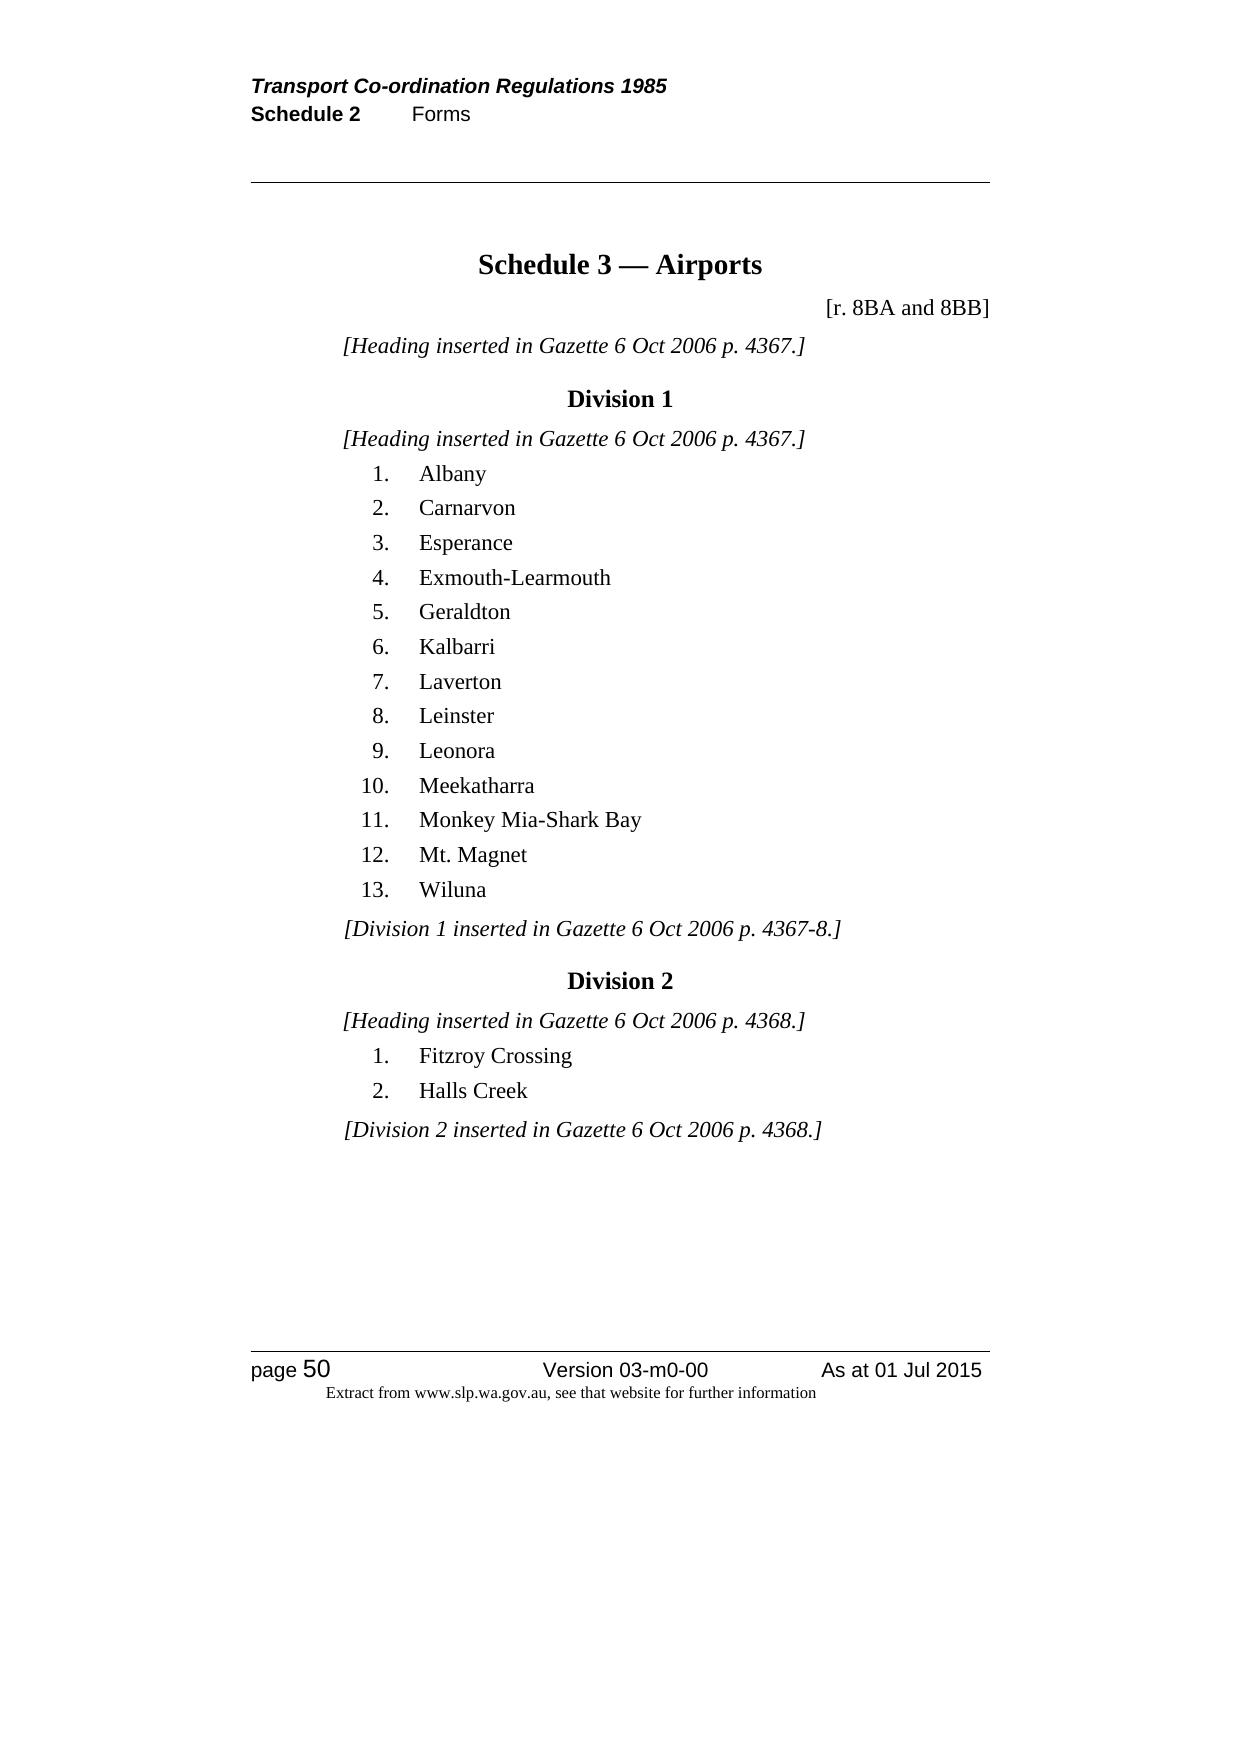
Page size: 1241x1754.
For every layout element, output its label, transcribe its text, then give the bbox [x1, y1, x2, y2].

text [r. 8BA and 8BB] [251, 293, 990, 320]
text 3. Esperance [251, 529, 990, 555]
text 1. [251, 460, 990, 486]
text 12. [251, 841, 990, 868]
text 9. Leonora [251, 737, 990, 763]
text 10. Meekatharra [251, 772, 990, 798]
text 8. [251, 702, 990, 729]
subtitle Division 1 [251, 384, 990, 412]
text [Division 1 inserted in Gazette 6 Oct 2006 p. 4367-8.] [251, 915, 990, 941]
text 2. Carnarvon [251, 494, 990, 521]
subtitle Schedule 3 — Airports [251, 247, 990, 281]
text 6. Kalbarri [251, 633, 990, 659]
text 1. Fitzroy Crossing [251, 1042, 990, 1068]
subtitle [Heading inserted in Gazette 6 Oct 2006 p. 4367.] [251, 425, 990, 451]
text 11. Monkey Mia-Shark Bay [251, 807, 990, 833]
subtitle [Heading inserted in Gazette 6 Oct 2006 p. 4367.] [251, 332, 990, 359]
subtitle [Heading inserted in Gazette 6 Oct 2006 p. 4368.] [251, 1007, 990, 1034]
text 5. Geraldton [251, 598, 990, 625]
text 4. Exmouth-Learmouth [251, 564, 990, 590]
text 13. Wiluna [251, 876, 990, 902]
subtitle Division 2 [251, 966, 990, 995]
text 7. Laverton [251, 668, 990, 694]
text 2. Halls Creek [251, 1077, 990, 1103]
text [Division 2 inserted in Gazette 6 Oct 2006 p. 4368.] [251, 1116, 990, 1142]
